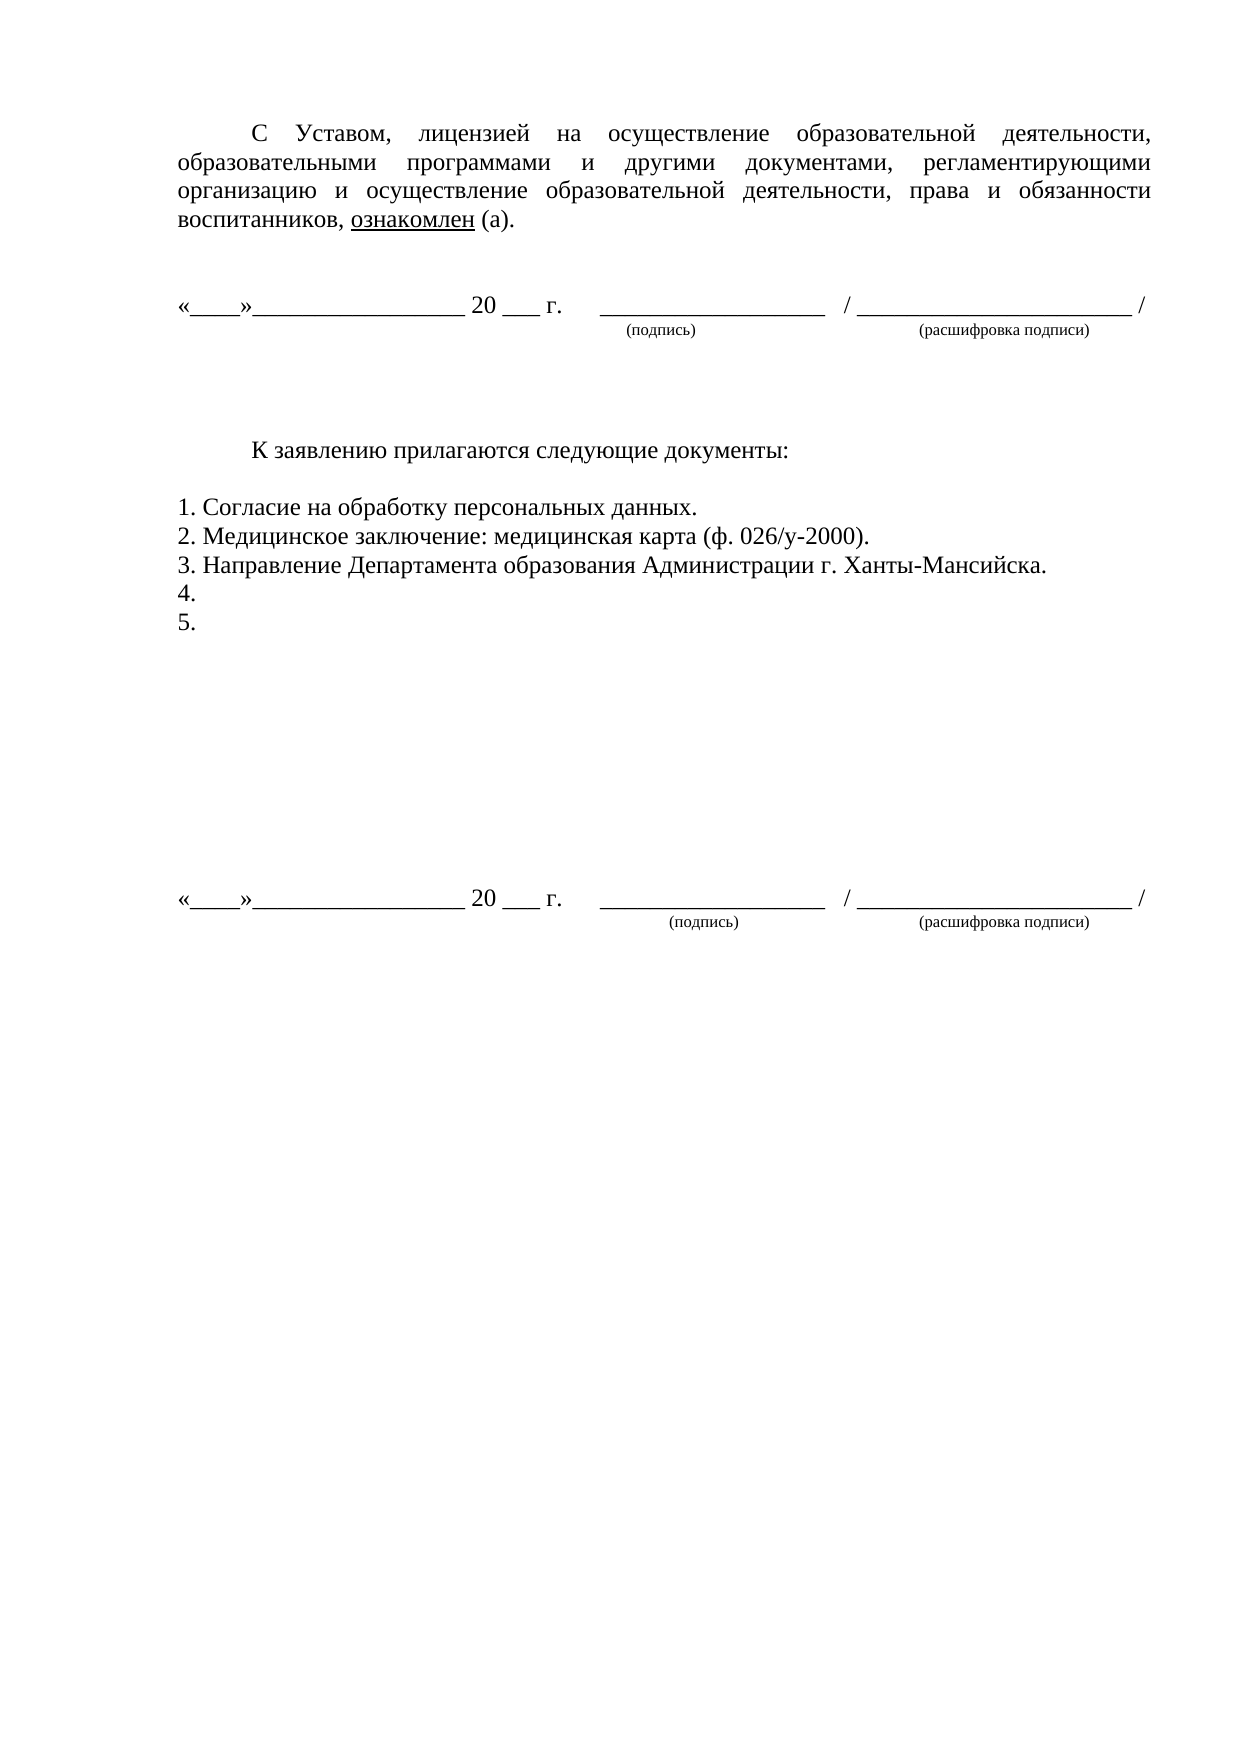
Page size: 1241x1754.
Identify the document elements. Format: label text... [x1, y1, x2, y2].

text 5. [177, 607, 1152, 636]
text 3. Направление Департамента образования Администрации г. Ханты-Мансийска. [177, 550, 1152, 578]
text С Уставом, лицензией на осуществление образовательной деятельности, образовательными программами и другими документами, регламентирующими организацию и осуществление образовательной деятельности, права и обязанности воспитанников, ознакомлен (а). [177, 118, 1152, 233]
text (подпись) (расшифровка подписи) [177, 319, 1152, 338]
text К заявлению прилагаются следующие документы: [177, 435, 1152, 463]
text (подпись) (расшифровка подписи) [177, 912, 1152, 931]
text 4. [177, 578, 1152, 607]
text 1. Согласие на обработку персональных данных. [177, 492, 1152, 521]
text «____»_________________ 20 ___ г. __________________ / ______________________ / [177, 883, 1152, 912]
text «____»_________________ 20 ___ г. __________________ / ______________________ / [177, 291, 1152, 319]
text 2. Медицинское заключение: медицинская карта (ф. 026/у-2000). [177, 521, 1152, 550]
